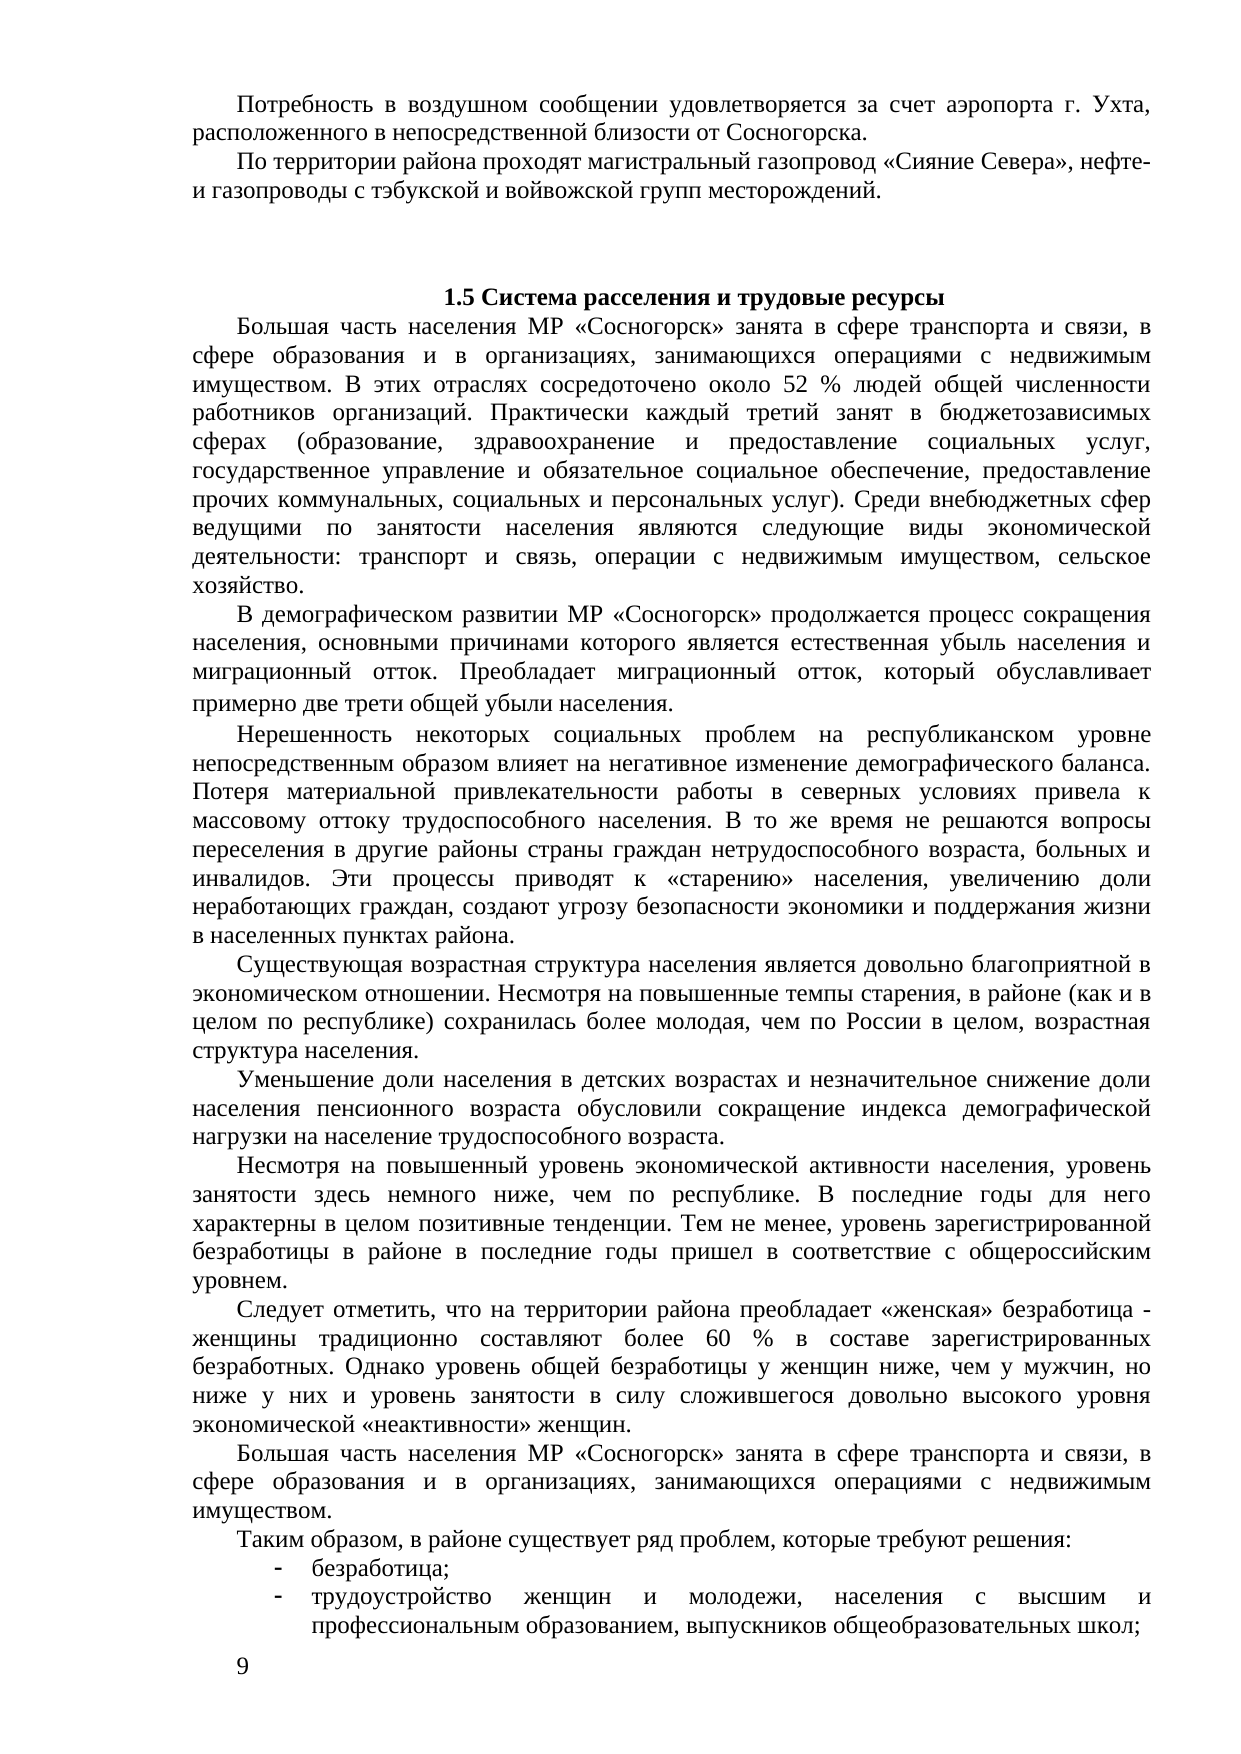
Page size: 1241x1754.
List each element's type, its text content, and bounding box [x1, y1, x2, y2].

text Следует отметить, что на территории района преобладает «женская» безработица - женщины традиционно составляют более 60 % в составе зарегистрированных безработных. Однако уровень общей безработицы у женщин ниже, чем у мужчин, но ниже у них и уровень занятости в силу сложившегося довольно высокого уровня экономической «неактивности» женщин. [192, 1294, 1152, 1438]
text Несмотря на повышенный уровень экономической активности населения, уровень занятости здесь немного ниже, чем по республике. В последние годы для него характерны в целом позитивные тенденции. Тем не менее, уровень зарегистрированной безработицы в районе в последние годы пришел в соответствие с общероссийским уровнем. [192, 1150, 1152, 1294]
list трудоустройство женщин и молодежи, населения с высшим и профессиональным образованием, выпускников общеобразовательных школ; [274, 1581, 1152, 1639]
list безработица; [274, 1553, 1152, 1581]
text Уменьшение доли населения в детских возрастах и незначительное снижение доли населения пенсионного возраста обусловили сокращение индекса демографической нагрузки на население трудоспособного возраста. [192, 1064, 1152, 1150]
text Большая часть населения МР «Сосногорск» занята в сфере транспорта и связи, в сфере образования и в организациях, занимающихся операциями с недвижимым имуществом. В этих отраслях сосредоточено около 52 % людей общей численности работников организаций. Практически каждый третий занят в бюджетозависимых сферах (образование, здравоохранение и предоставление социальных услуг, государственное управление и обязательное социальное обеспечение, предоставление прочих коммунальных, социальных и персональных услуг). Среди внебюджетных сфер ведущими по занятости населения являются следующие виды экономической деятельности: транспорт и связь, операции с недвижимым имуществом, сельское хозяйство. [192, 311, 1152, 599]
text Нерешенность некоторых социальных проблем на республиканском уровне непосредственным образом влияет на негативное изменение демографического баланса. Потеря материальной привлекательности работы в северных условиях привела к массовому оттоку трудоспособного населения. В то же время не решаются вопросы переселения в другие районы страны граждан нетрудоспособного возраста, больных и инвалидов. Эти процессы приводят к «старению» населения, увеличению доли неработающих граждан, создают угрозу безопасности экономики и поддержания жизни в населенных пунктах района. [192, 719, 1152, 949]
subtitle 1.5 Система расселения и трудовые ресурсы [192, 282, 1152, 311]
text По территории района проходят магистральный газопровод «Сияние Севера», нефте- и газопроводы с тэбукской и войвожской групп месторождений. [192, 146, 1152, 204]
text Большая часть населения МР «Сосногорск» занята в сфере транспорта и связи, в сфере образования и в организациях, занимающихся операциями с недвижимым имуществом. [192, 1438, 1152, 1524]
text Таким образом, в районе существует ряд проблем, которые требуют решения: [192, 1524, 1152, 1553]
text Существующая возрастная структура населения является довольно благоприятной в экономическом отношении. Несмотря на повышенные темпы старения, в районе (как и в целом по республике) сохранилась более молодая, чем по России в целом, возрастная структура населения. [192, 949, 1152, 1064]
text В демографическом развитии МР «Сосногорск» продолжается процесс сокращения населения, основными причинами которого является естественная убыль населения и миграционный отток. Преобладает миграционный отток, который обуславливает примерно две трети общей убыли населения. [192, 599, 1152, 719]
text Потребность в воздушном сообщении удовлетворяется за счет аэропорта г. Ухта, расположенного в непосредственной близости от Сосногорска. [192, 89, 1152, 146]
